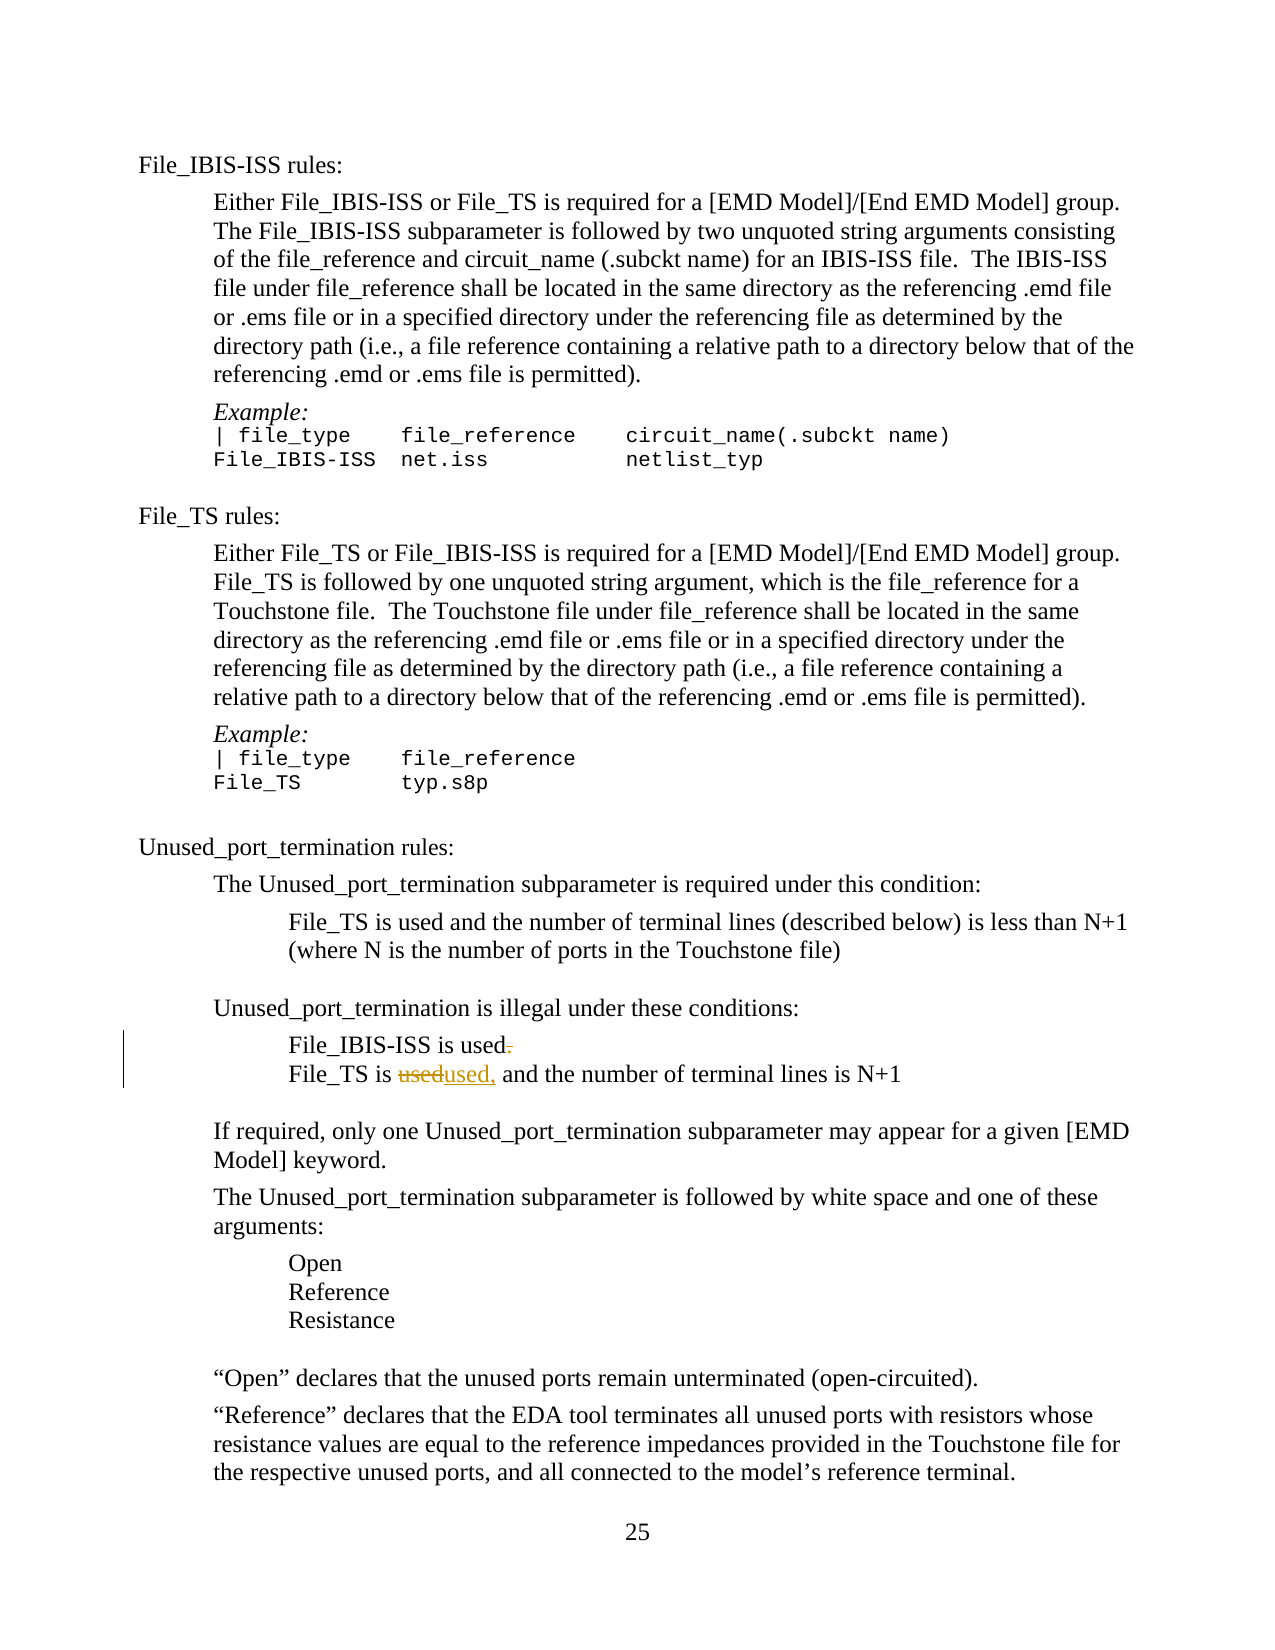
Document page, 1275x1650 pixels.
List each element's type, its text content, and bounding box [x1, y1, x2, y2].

text File_TS rules: [138, 501, 1137, 530]
text If required, only one Unused_port_termination subparameter may appear for a given [EMD Model] keyword. [213, 1116, 1137, 1174]
text Example: [213, 719, 1137, 748]
text Either File_IBIS-ISS or File_TS is required for a [EMD Model]/[End EMD Model] group. The File_IBIS-ISS subparameter is followed by two unquoted string arguments consisting of the file_reference and circuit_name (.subckt name) for an IBIS-ISS file. The IBIS-ISS file under file_reference shall be located in the same directory as the referencing .emd file or .ems file or in a specified directory under the referencing file as determined by the directory path (i.e., a file reference containing a relative path to a directory below that of the referencing .emd or .ems file is permitted). [213, 187, 1137, 388]
text File_IBIS-ISS net.iss netlist_typ [213, 449, 1137, 473]
text Open [213, 1248, 1137, 1277]
text Either File_TS or File_IBIS-ISS is required for a [EMD Model]/[End EMD Model] group. File_TS is followed by one unquoted string argument, which is the file_reference for a Touchstone file. The Touchstone file under file_reference shall be located in the same directory as the referencing .emd file or .ems file or in a specified directory under the referencing file as determined by the directory path (i.e., a file reference containing a relative path to a directory below that of the referencing .emd or .ems file is permitted). [213, 538, 1137, 711]
text File_TS typ.s8p [213, 772, 1137, 795]
text File_TS is used and the number of terminal lines (described below) is less than N+1 (where N is the number of ports in the Touchstone file) [288, 907, 1137, 964]
text Resistance [213, 1305, 1137, 1334]
text Unused_port_termination rules: [138, 832, 1137, 861]
text Reference [213, 1277, 1137, 1305]
text | file_type file_reference [213, 748, 1137, 772]
text “Open” declares that the unused ports remain unterminated (open-circuited). [213, 1363, 1137, 1392]
text The Unused_port_termination subparameter is followed by white space and one of these arguments: [213, 1182, 1137, 1239]
text Unused_port_termination is illegal under these conditions: [213, 993, 1137, 1022]
text File_IBIS-ISS is used [213, 1030, 1137, 1059]
text | file_type file_reference circuit_name(.subckt name) [213, 425, 1137, 449]
text Example: [213, 397, 1137, 425]
text “Reference” declares that the EDA tool terminates all unused ports with resistors whose resistance values are equal to the reference impedances provided in the Touchstone file for the respective unused ports, and all connected to the model’s reference terminal. [213, 1400, 1137, 1486]
text The Unused_port_termination subparameter is required under this condition: [213, 869, 1137, 898]
text File_IBIS-ISS rules: [138, 150, 1137, 179]
text File_TS is and the number of terminal lines is N+1 [288, 1059, 1137, 1087]
